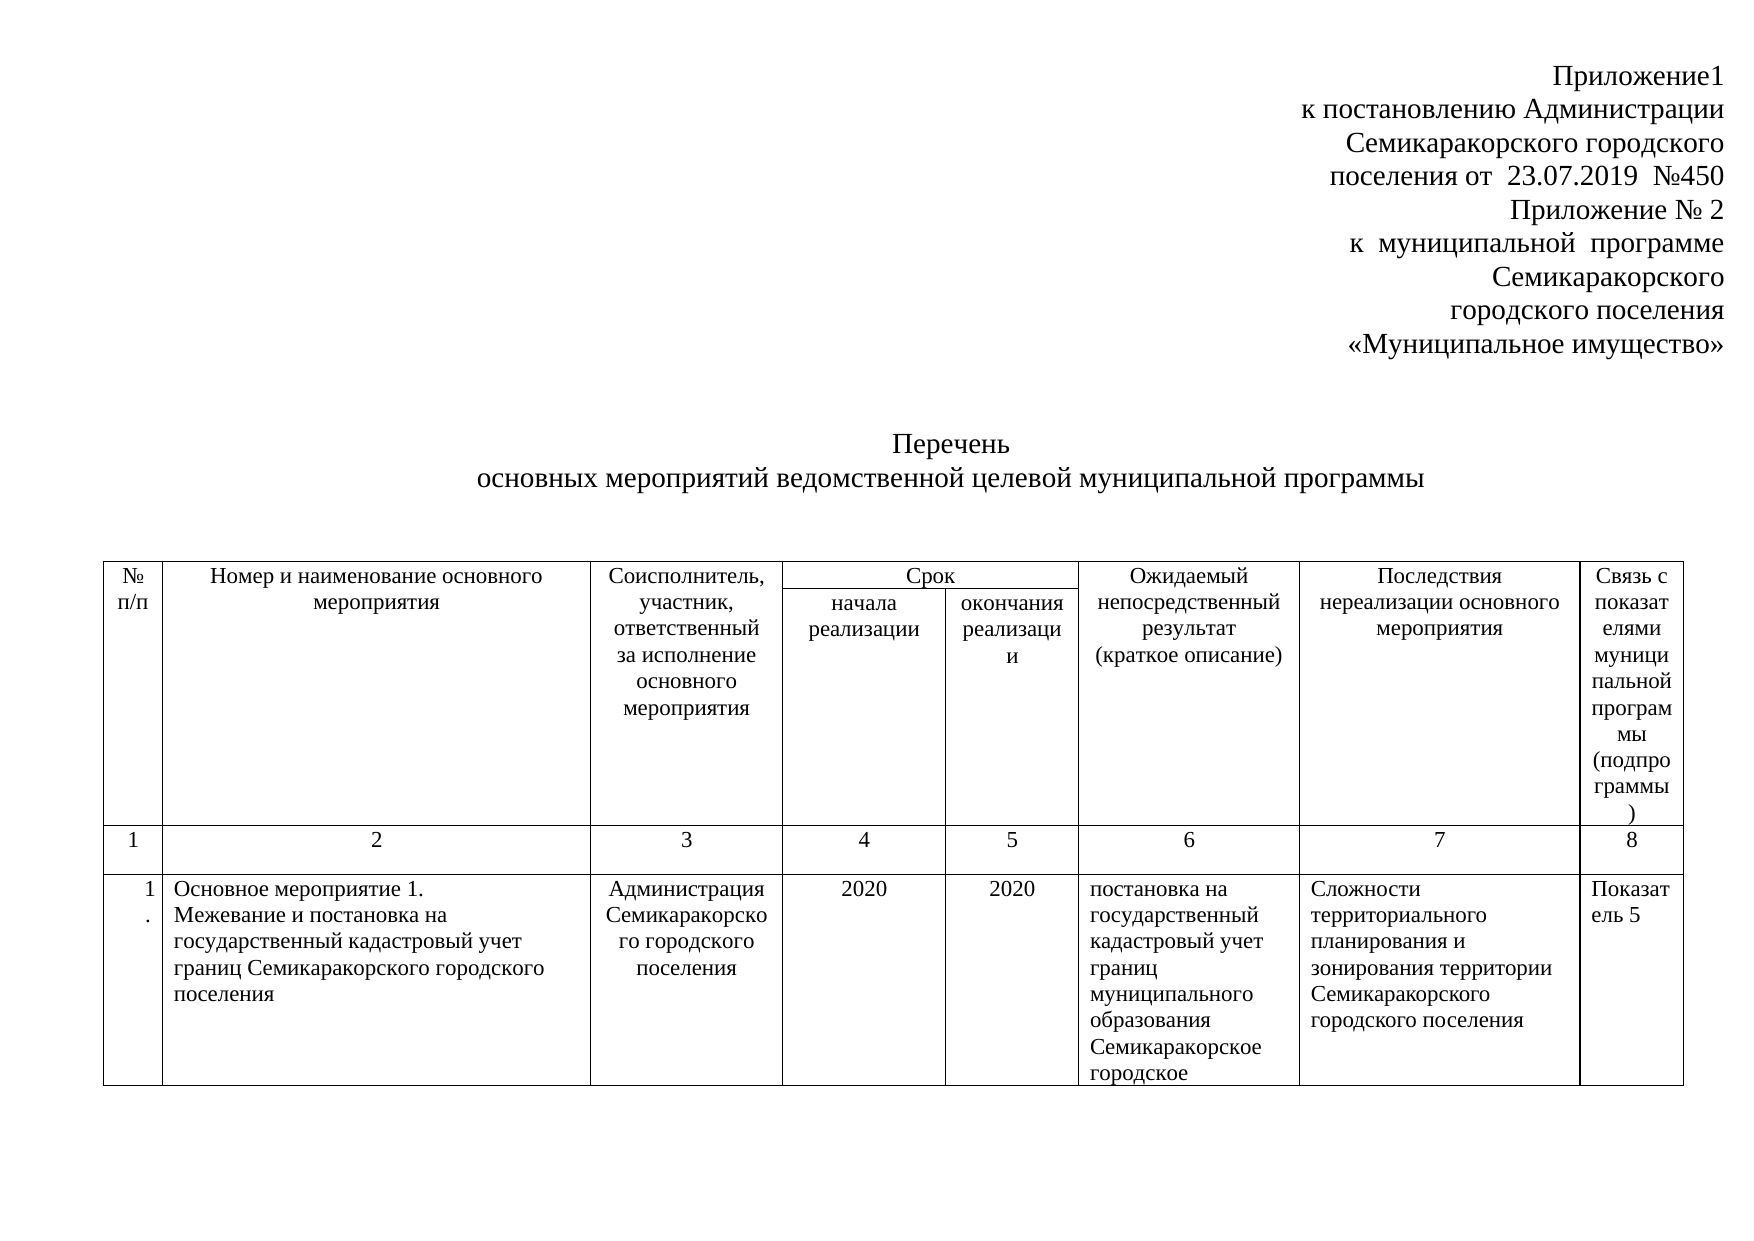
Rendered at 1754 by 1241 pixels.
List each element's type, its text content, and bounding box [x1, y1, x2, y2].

table_header Соисполнитель, участник, ответственный за исполнение основного мероприятия [591, 562, 782, 825]
text городского поселения [1299, 292, 1724, 326]
table_cell 5 [946, 826, 1078, 873]
table_header Ожидаемый непосредственный результат (краткое описание) [1079, 562, 1299, 825]
text Приложение1 [177, 29, 1724, 91]
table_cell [1300, 875, 1579, 1085]
text Приложение № 2 к муниципальной программе Семикаракорского [1227, 192, 1724, 292]
table_cell начала реализации [783, 589, 945, 825]
table_cell 6 [1079, 826, 1299, 873]
table_header Последствия нереализации основного мероприятия [1300, 562, 1579, 825]
table_cell Показатель 5 [1581, 875, 1683, 1085]
table_cell 2020 [783, 875, 945, 1085]
text к постановлению Администрации Семикаракорского городского поселения от 23.07.2019 №450 [1240, 91, 1724, 192]
table_cell 1. [104, 875, 162, 1085]
table_header № п/п [104, 562, 162, 825]
table_cell 3 [591, 826, 782, 873]
table_header Срок [783, 562, 1078, 588]
table_cell окончания реализации [946, 589, 1078, 825]
table_cell 2 [163, 826, 590, 873]
text Перечень [177, 427, 1724, 460]
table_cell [591, 875, 782, 1085]
table_header Связь с показателями муниципальной программы (подпрограммы) [1581, 562, 1683, 825]
text «Муниципальное имущество» [1299, 326, 1724, 359]
table_cell 8 [1581, 826, 1683, 873]
text основных мероприятий ведомственной целевой муниципальной программы [177, 460, 1724, 494]
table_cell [163, 875, 590, 1085]
table_cell 1 [104, 826, 162, 873]
table_cell 4 [783, 826, 945, 873]
table_header Номер и наименование основного мероприятия [163, 562, 590, 825]
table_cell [1079, 875, 1299, 1085]
table_cell 2020 [946, 875, 1078, 1085]
table_cell 7 [1300, 826, 1579, 873]
